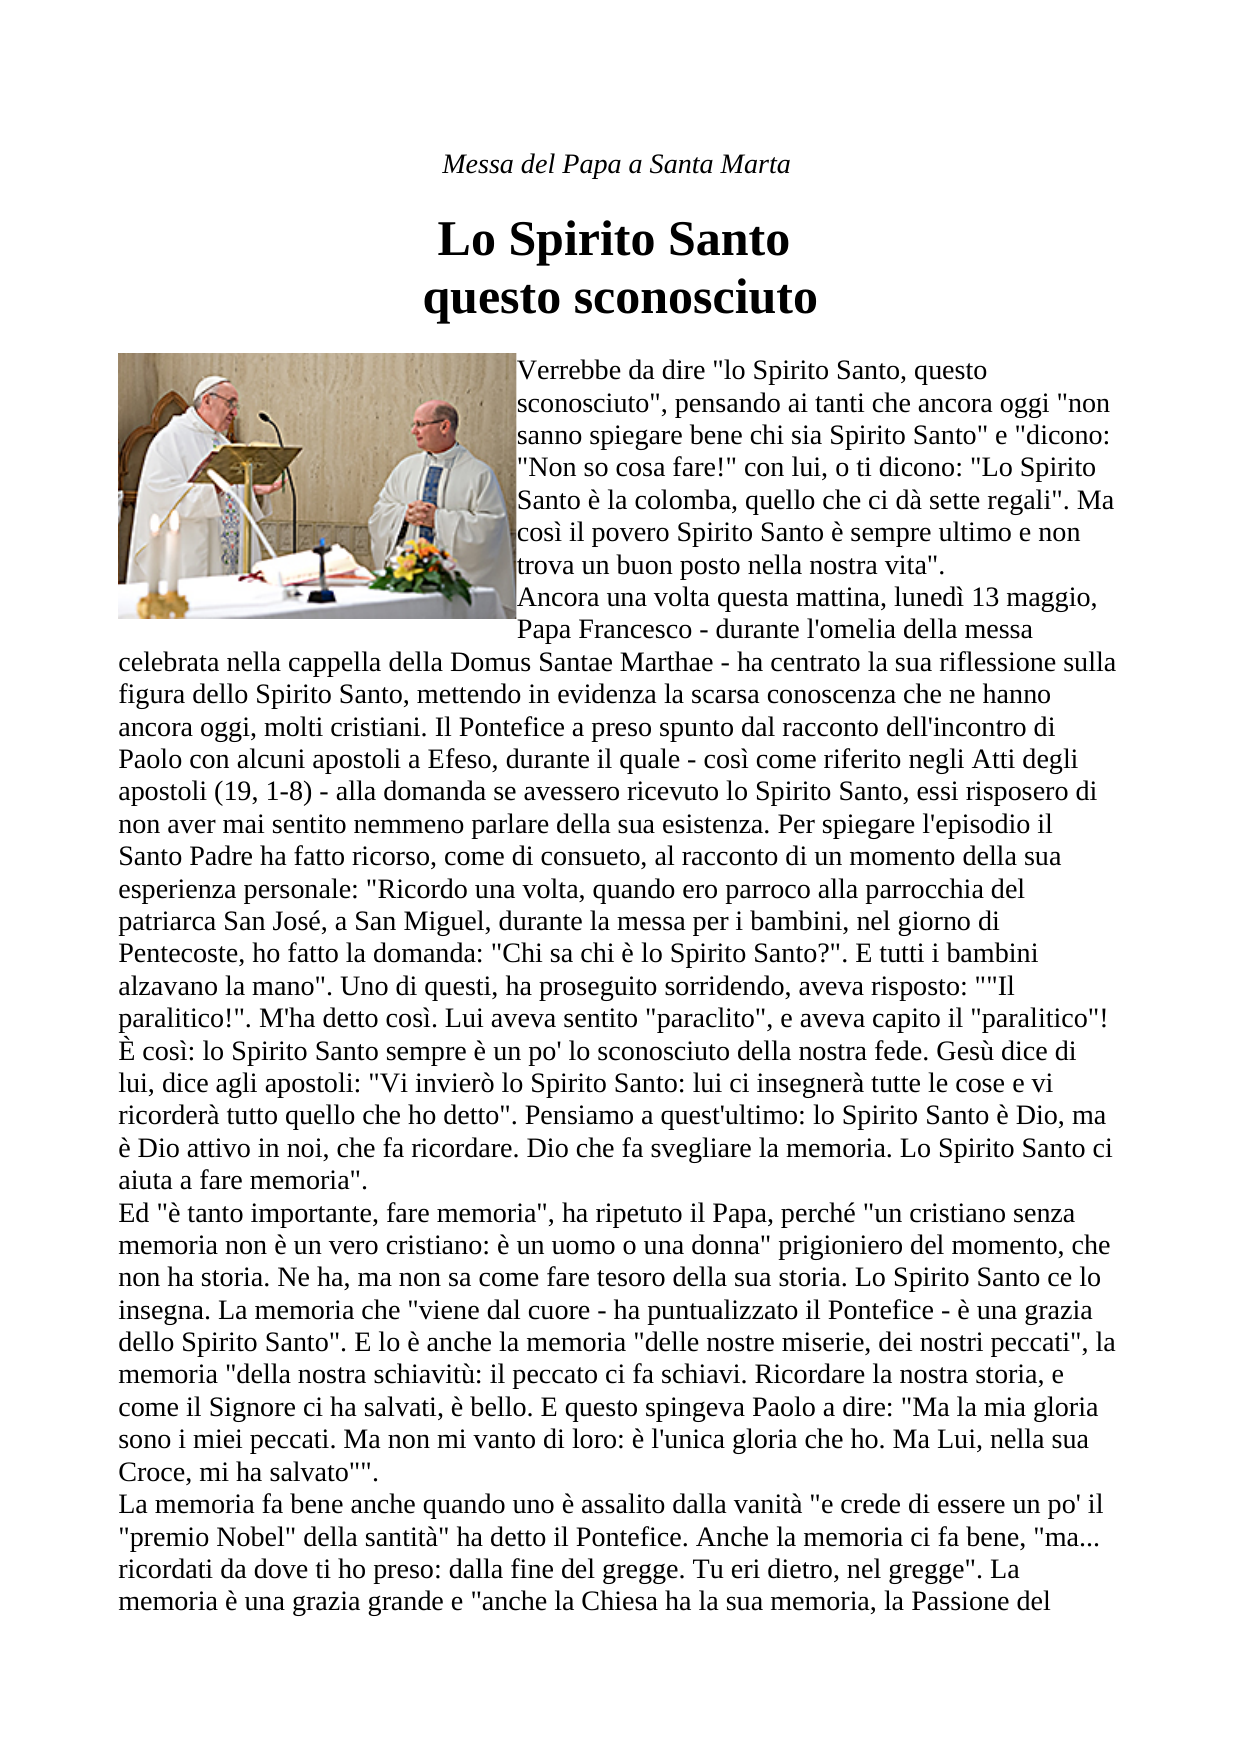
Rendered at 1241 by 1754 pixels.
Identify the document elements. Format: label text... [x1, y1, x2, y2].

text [118, 353, 1122, 1617]
text Lo Spirito Santo questo sconosciuto [118, 209, 1122, 324]
picture [118, 353, 517, 619]
text Messa del Papa a Santa Marta [118, 148, 1122, 180]
